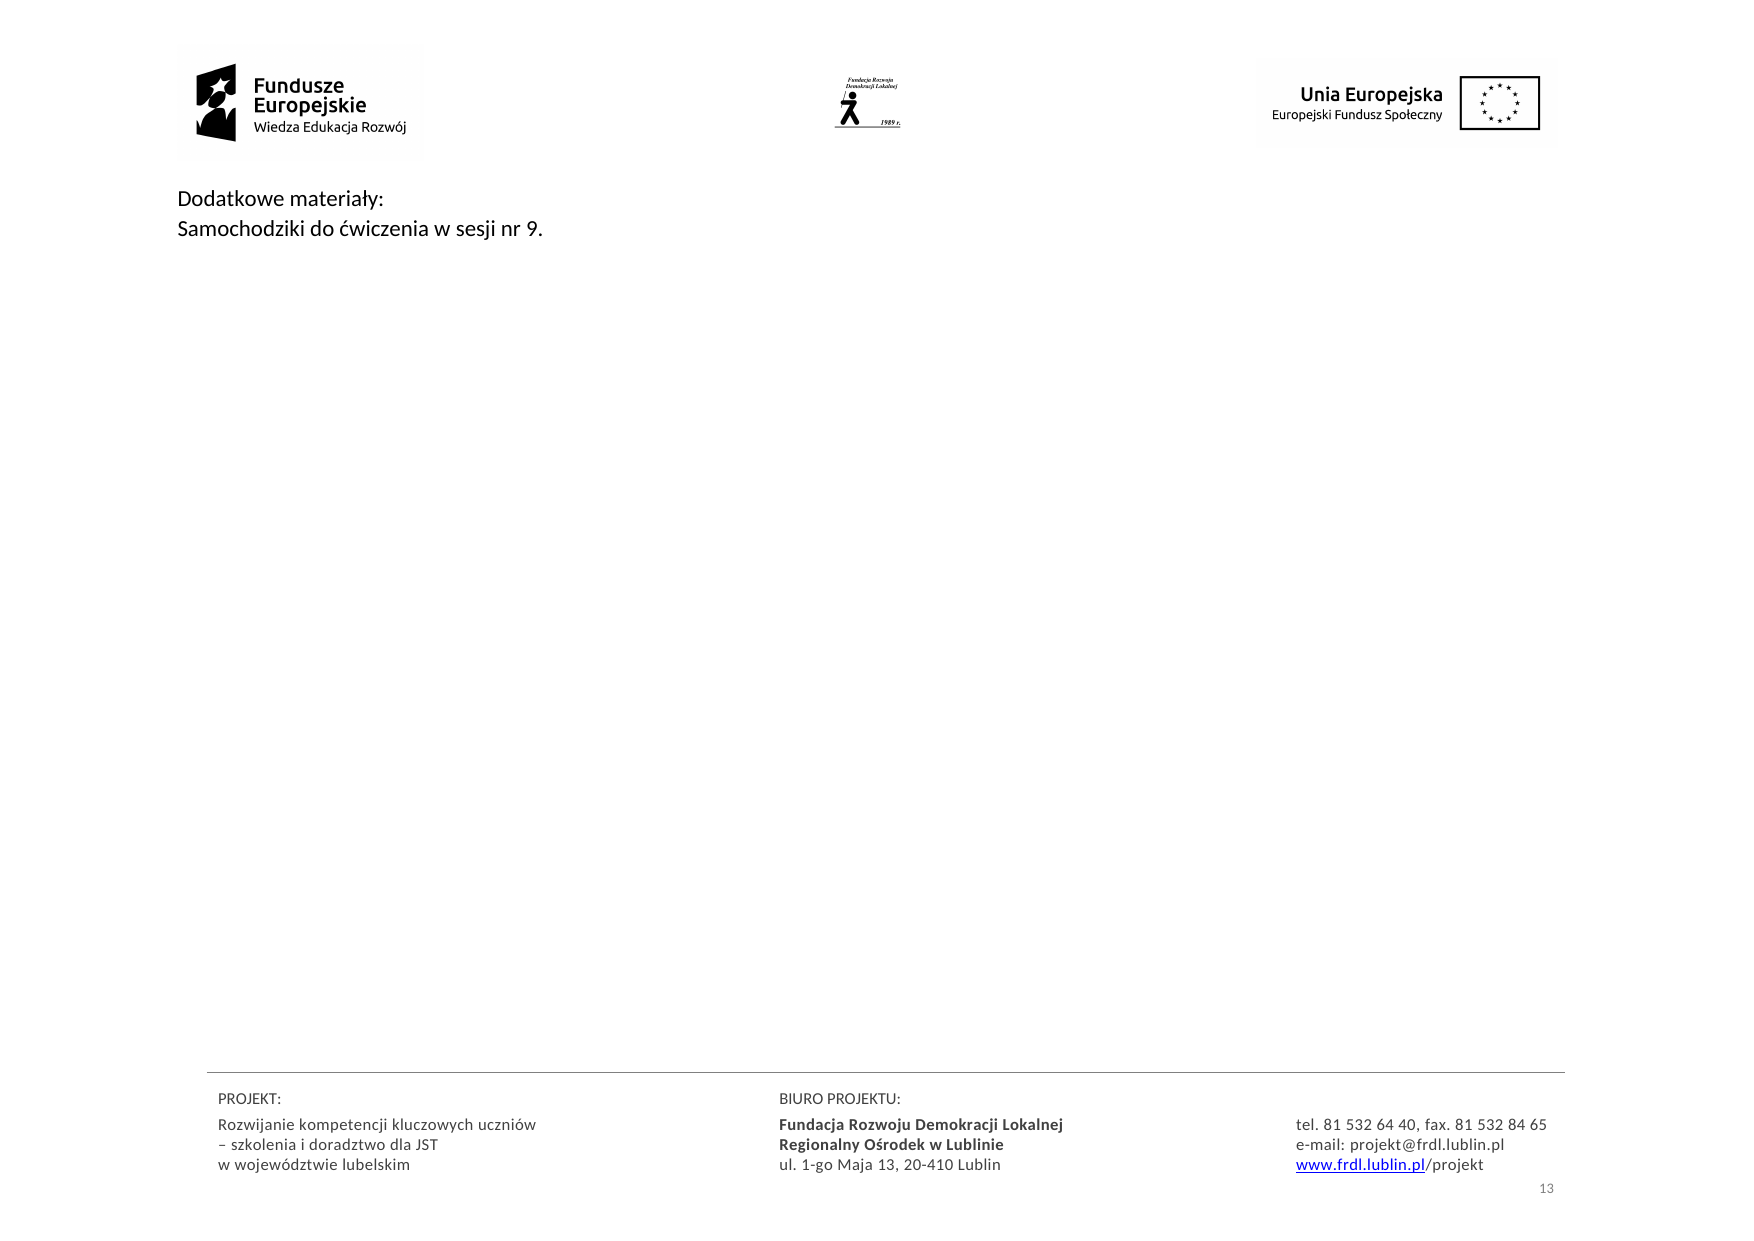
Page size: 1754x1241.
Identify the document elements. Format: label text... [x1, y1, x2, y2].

text Samochodziki do ćwiczenia w sesji nr 9. [177, 214, 1594, 242]
picture [177, 44, 425, 161]
text Dodatkowe materiały: [177, 184, 1594, 212]
picture [1255, 58, 1558, 148]
